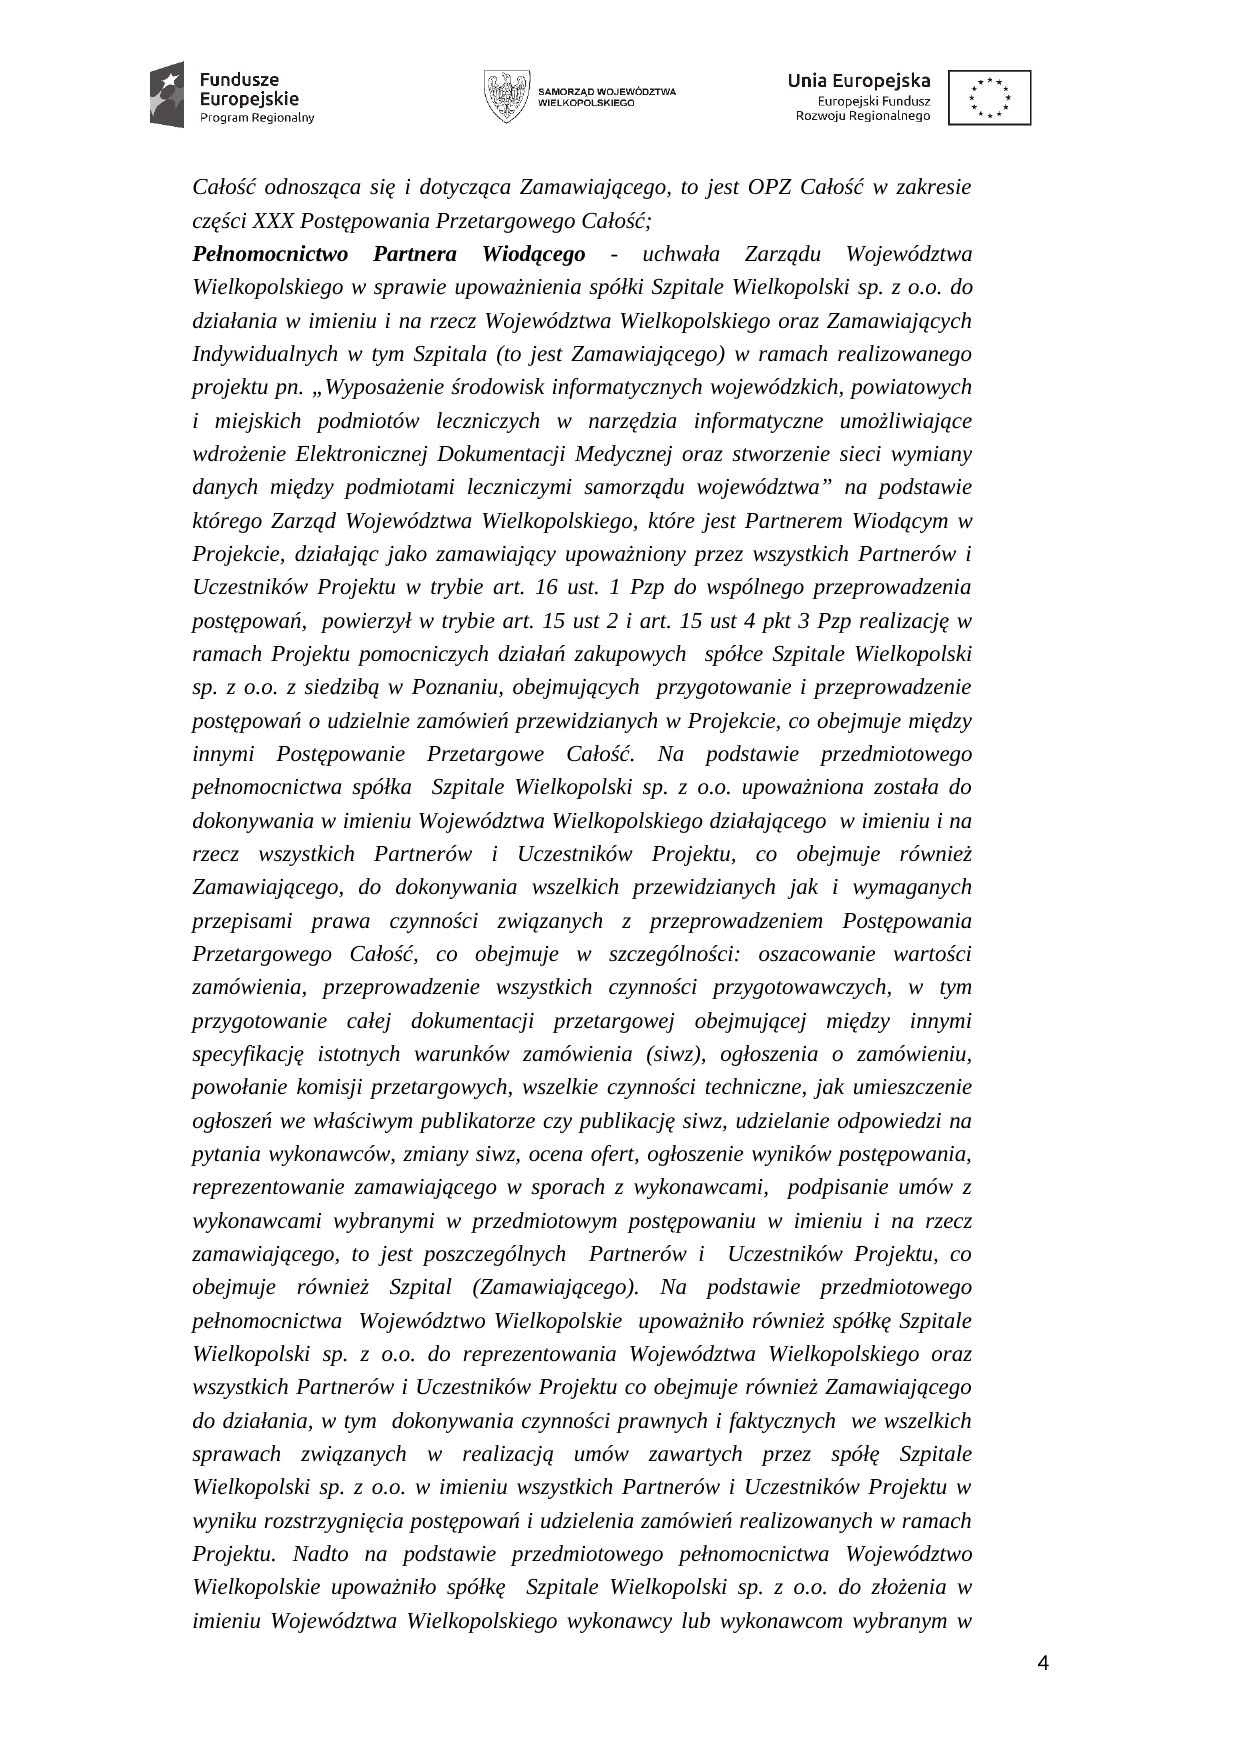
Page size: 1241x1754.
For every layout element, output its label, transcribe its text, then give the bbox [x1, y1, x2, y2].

picture [132, 53, 1049, 142]
